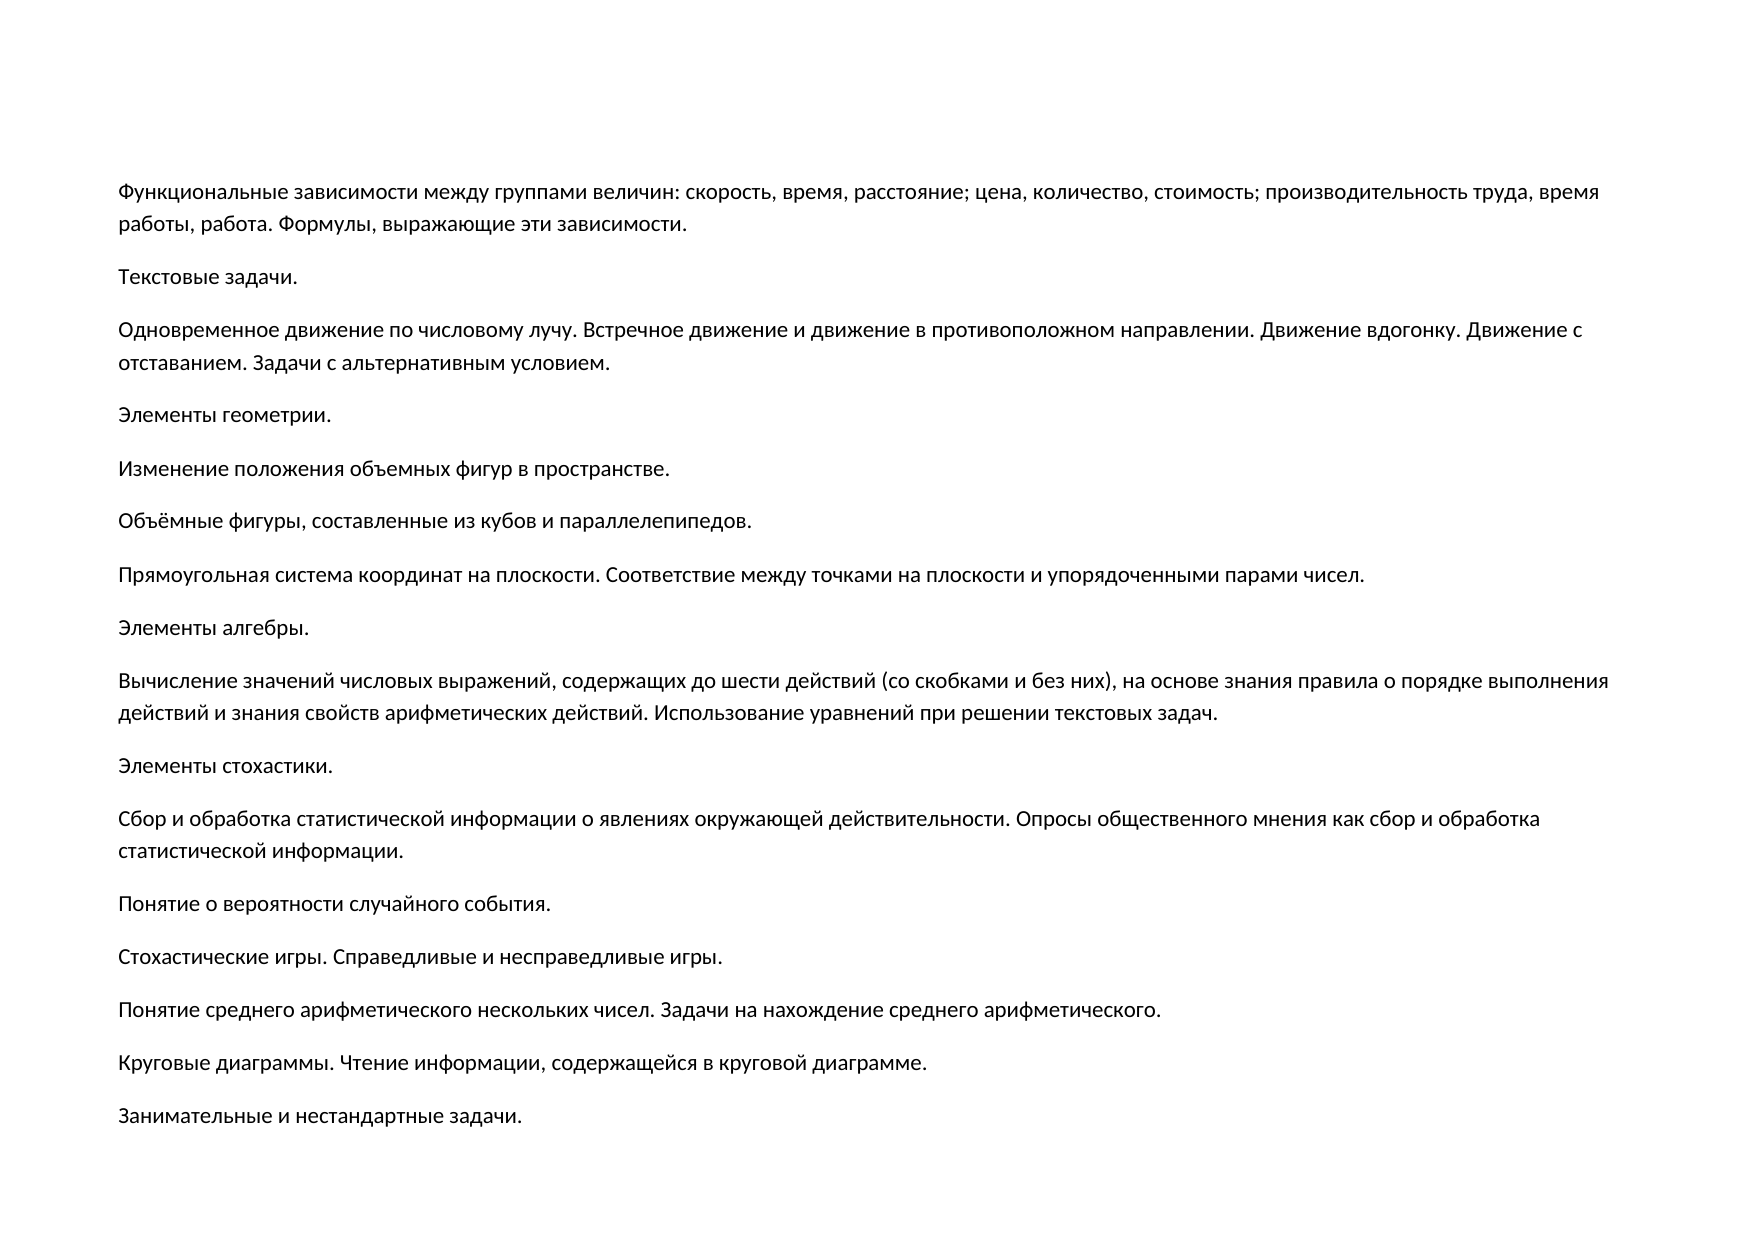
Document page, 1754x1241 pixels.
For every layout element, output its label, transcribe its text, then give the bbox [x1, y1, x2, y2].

text Изменение положения объемных фигур в пространстве. [118, 454, 1636, 482]
text Стохастические игры. Справедливые и несправедливые игры. [118, 942, 1636, 970]
text Текстовые задачи. [118, 262, 1636, 290]
text Вычисление значений числовых выражений, содержащих до шести действий (со скобками и без них), на основе знания правила о порядке выполнения действий и знания свойств арифметических действий. Использование уравнений при решении текстовых задач. [118, 666, 1636, 726]
text Круговые диаграммы. Чтение информации, содержащейся в круговой диаграмме. [118, 1048, 1636, 1076]
text Прямоугольная система координат на плоскости. Соответствие между точками на плоскости и упорядоченными парами чисел. [118, 560, 1636, 588]
text Элементы геометрии. [118, 401, 1636, 429]
text Элементы стохастики. [118, 751, 1636, 779]
text Понятие среднего арифметического нескольких чисел. Задачи на нахождение среднего арифметического. [118, 995, 1636, 1023]
text Элементы алгебры. [118, 613, 1636, 641]
text Объёмные фигуры, составленные из кубов и параллелепипедов. [118, 507, 1636, 535]
text Занимательные и нестандартные задачи. [118, 1101, 1636, 1129]
text Понятие о вероятности случайного события. [118, 889, 1636, 917]
text Одновременное движение по числовому лучу. Встречное движение и движение в противоположном направлении. Движение вдогонку. Движение с отставанием. Задачи с альтернативным условием. [118, 315, 1636, 376]
text Сбор и обработка статистической информации о явлениях окружающей действительности. Опросы общественного мнения как сбор и обработка статистической информации. [118, 804, 1636, 864]
text Функциональные зависимости между группами величин: скорость, время, расстояние; цена, количество, стоимость; производительность труда, время работы, работа. Формулы, выражающие эти зависимости. [118, 177, 1636, 237]
